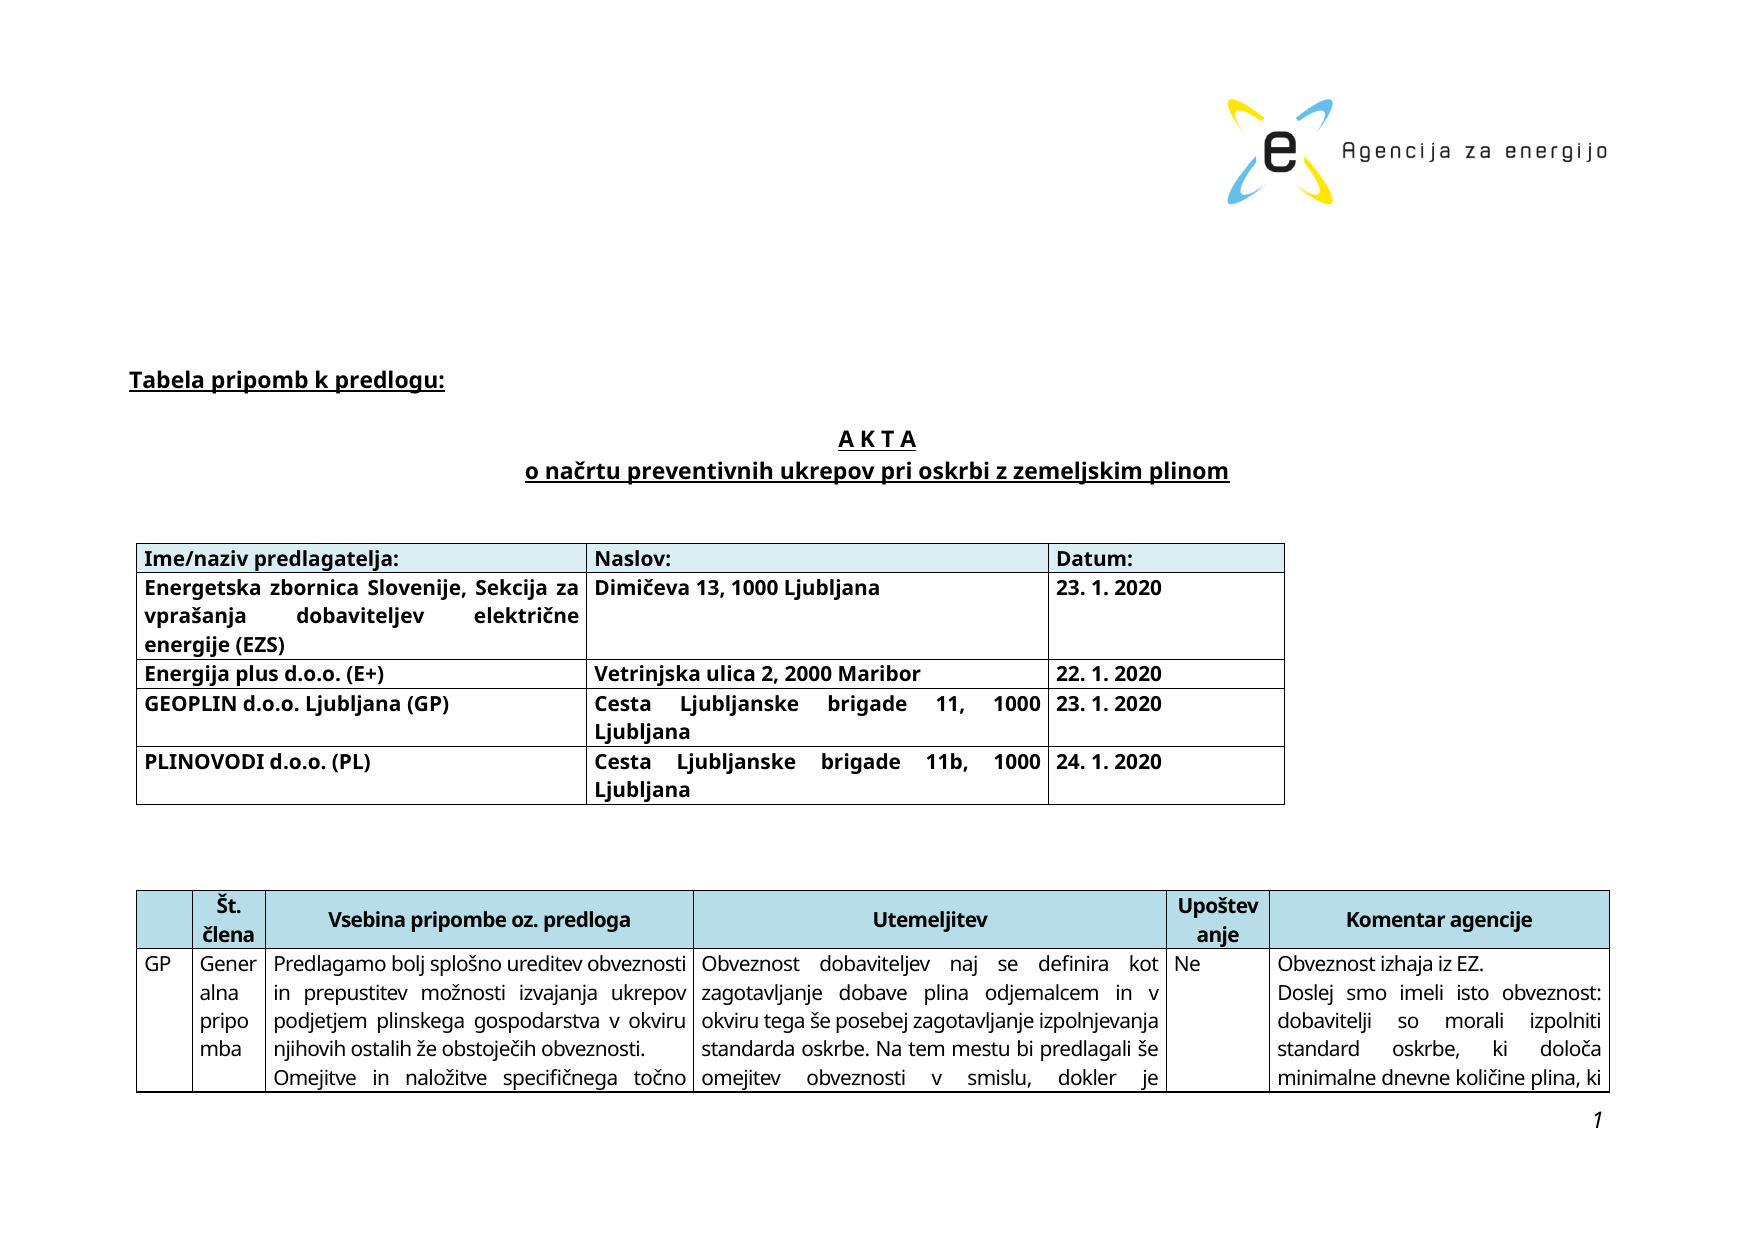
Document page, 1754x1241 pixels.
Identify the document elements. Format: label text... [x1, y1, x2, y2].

table_cell GEOPLIN d.o.o. Ljubljana (GP) [137, 689, 586, 746]
table_cell 24. 1. 2020 [1049, 747, 1284, 804]
table_cell Cesta Ljubljanske brigade 11b, 1000 Ljubljana [587, 747, 1048, 804]
table_cell PLINOVODI d.o.o. (PL) [137, 747, 586, 804]
table_cell Energija plus d.o.o. (E+) [137, 660, 586, 688]
text o načrtu preventivnih ukrepov pri oskrbi z zemeljskim plinom [148, 454, 1606, 486]
table_header Naslov: [587, 544, 1048, 572]
table_header Št. člena [193, 891, 265, 948]
table_cell Dimičeva 13, 1000 Ljubljana [587, 573, 1048, 658]
table_cell Vetrinjska ulica 2, 2000 Maribor [587, 660, 1048, 688]
table_header Upoštevanje [1167, 891, 1269, 948]
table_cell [266, 949, 693, 1091]
table_header Datum: [1049, 544, 1284, 572]
picture [1226, 28, 1677, 205]
table_cell Generalna pripomba [193, 949, 265, 1091]
table_cell 23. 1. 2020 [1049, 689, 1284, 746]
table_header Vsebina pripombe oz. predloga [266, 891, 693, 948]
table_cell Cesta Ljubljanske brigade 11, 1000 Ljubljana [587, 689, 1048, 746]
table_header Utemeljitev [694, 891, 1166, 948]
table_header [137, 891, 192, 948]
table_cell 22. 1. 2020 [1049, 660, 1284, 688]
table_cell GP [137, 949, 192, 1091]
table_header Komentar agencije [1270, 891, 1609, 948]
text A K T A [148, 423, 1606, 454]
text Tabela pripomb k predlogu: [129, 364, 1606, 395]
table_cell Ne [1167, 949, 1269, 1091]
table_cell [694, 949, 1166, 1091]
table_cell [1270, 949, 1609, 1091]
table_header Ime/naziv predlagatelja: [137, 544, 586, 572]
table_cell Energetska zbornica Slovenije, Sekcija za vprašanja dobaviteljev električne energije (EZS) [137, 573, 586, 658]
table_cell 23. 1. 2020 [1049, 573, 1284, 658]
